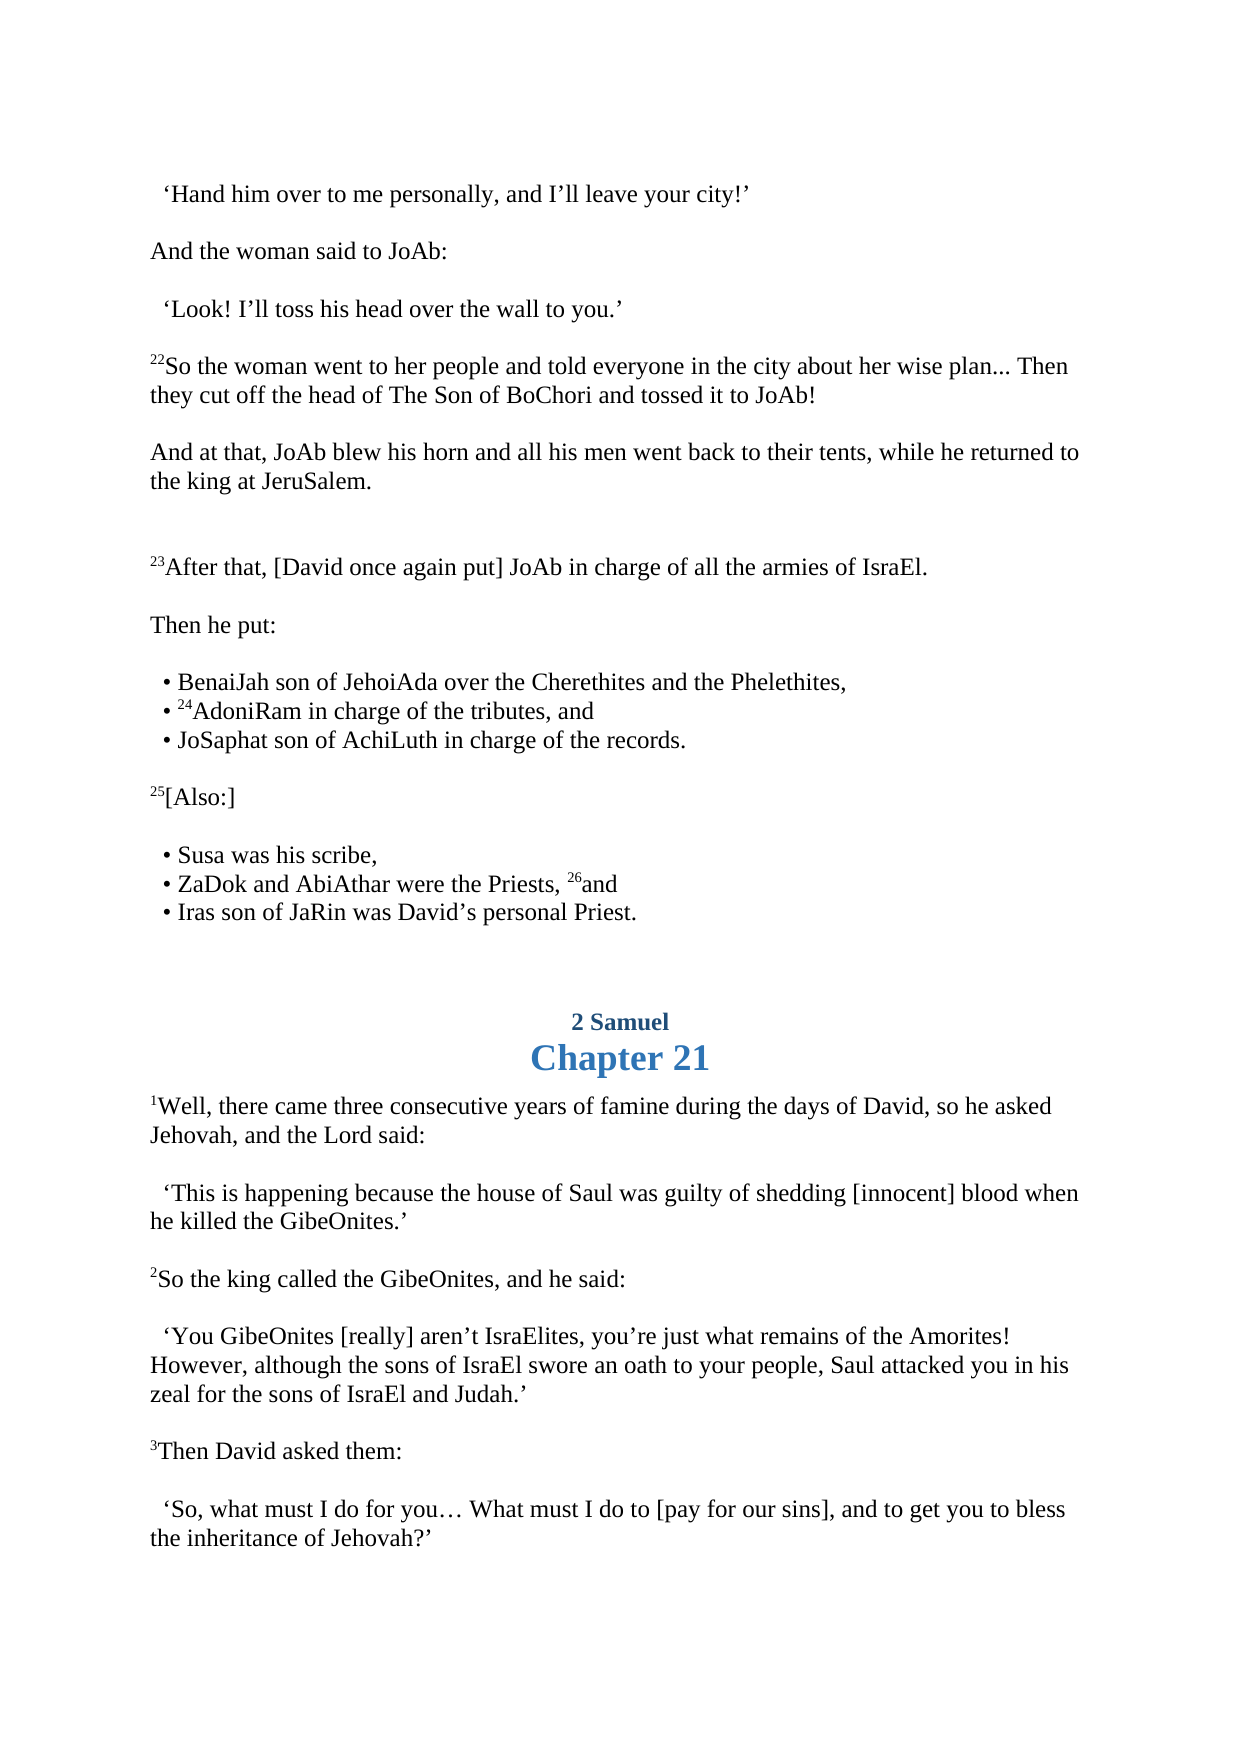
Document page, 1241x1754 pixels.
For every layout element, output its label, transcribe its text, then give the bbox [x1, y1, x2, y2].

subtitle 2 Samuel [150, 1007, 1090, 1036]
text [150, 150, 1090, 955]
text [150, 1091, 1090, 1580]
subtitle Chapter 21 [150, 1036, 1090, 1079]
